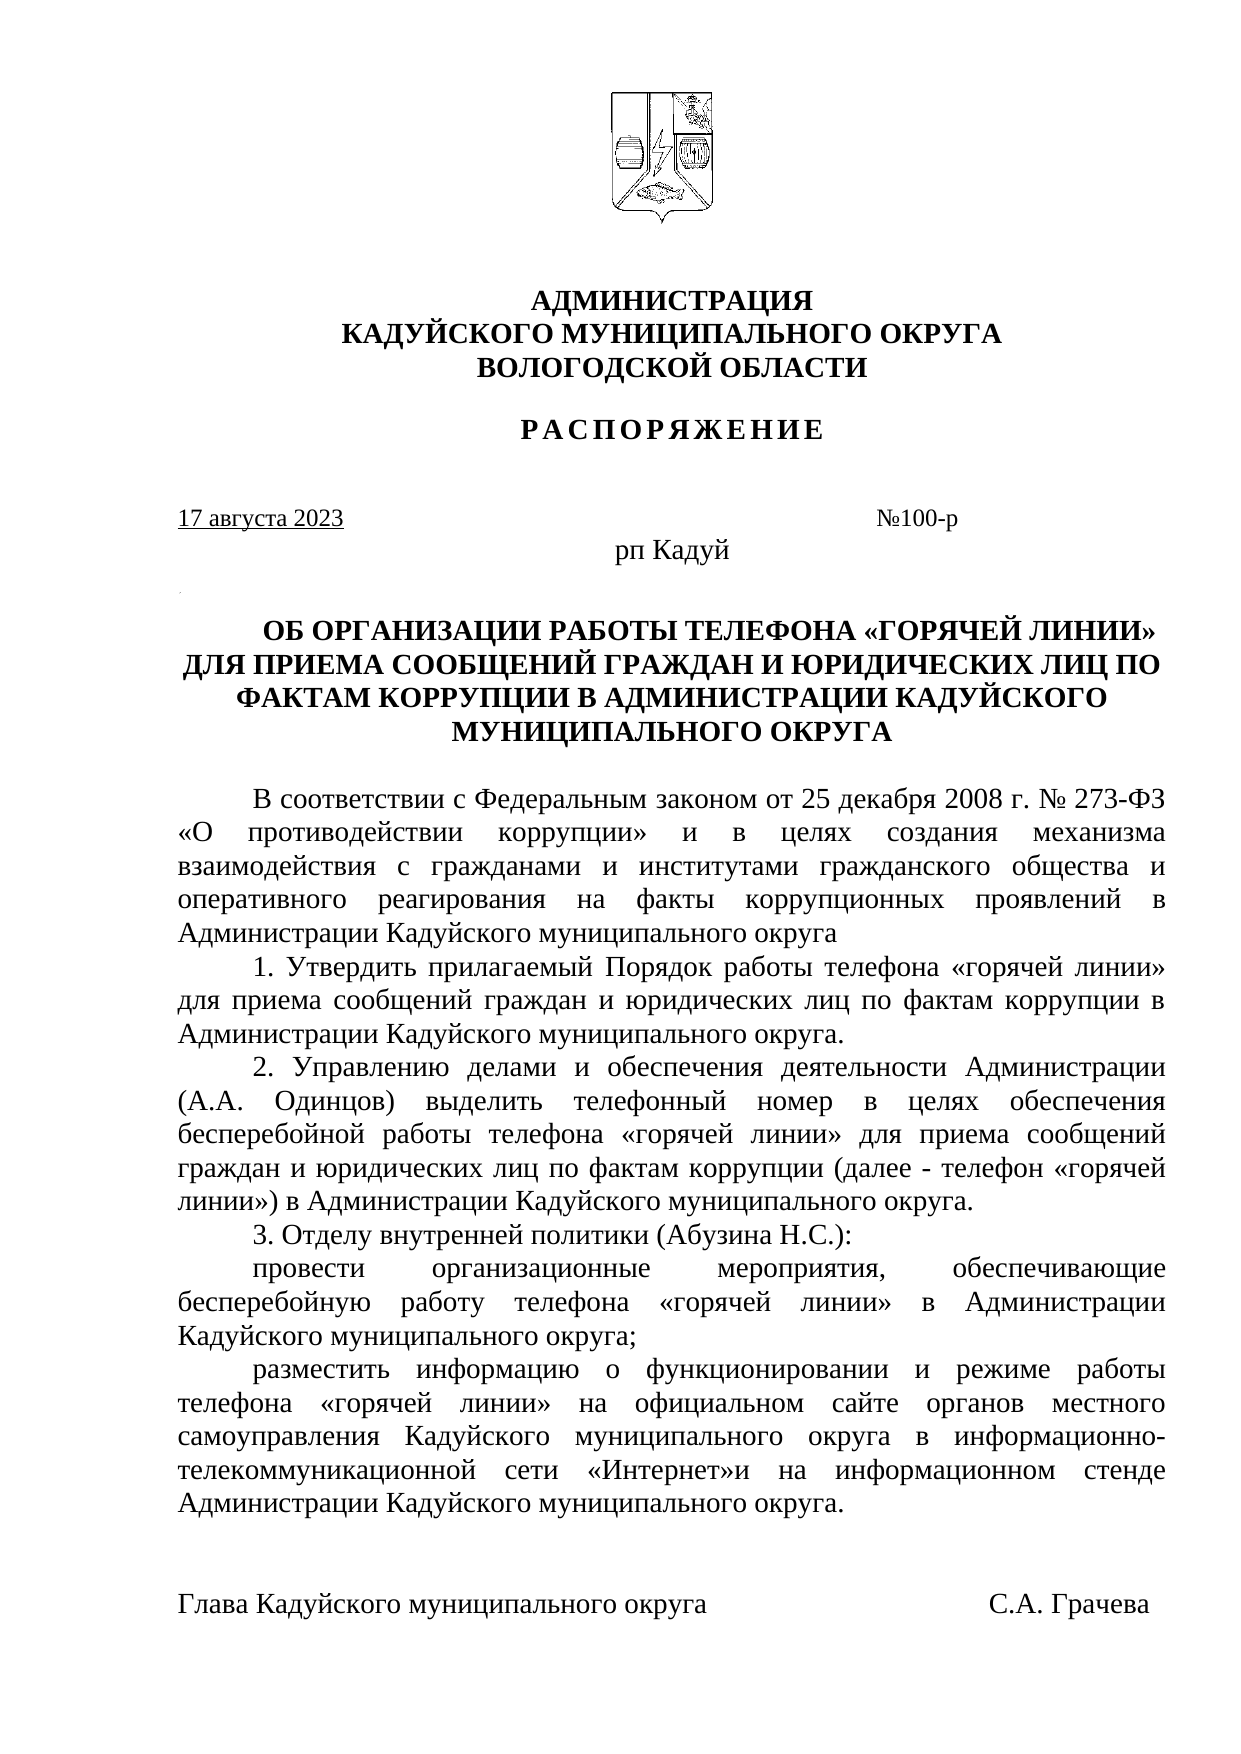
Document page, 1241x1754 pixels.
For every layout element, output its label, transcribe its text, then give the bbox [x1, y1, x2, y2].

text разместить информацию о функционировании и режиме работы телефона «горячей линии» на официальном сайте органов местного самоуправления Кадуйского муниципального округа в информационно- телекоммуникационной сети «Интернет»и на информационном стенде Администрации Кадуйского муниципального округа. [177, 1351, 1167, 1519]
text 2. Управлению делами и обеспечения деятельности Администрации (А.А. Одинцов) выделить телефонный номер в целях обеспечения бесперебойной работы телефона «горячей линии» для приема сообщений граждан и юридических лиц по фактам коррупции (далее - телефон «горячей линии») в Администрации Кадуйского муниципального округа. [177, 1049, 1167, 1217]
text АДМИНИСТРАЦИЯ [177, 283, 1167, 316]
text 17 августа 2023 №100-р [177, 503, 1167, 532]
picture [608, 90, 715, 225]
text рп Кадуй [177, 532, 1167, 565]
text 3. Отделу внутренней политики (Абузина Н.С.): [177, 1217, 1167, 1251]
text Глава Кадуйского муниципального округа С.А. Грачева [177, 1586, 1167, 1619]
text провести организационные мероприятия, обеспечивающие бесперебойную работу телефона «горячей линии» в Администрации Кадуйского муниципального округа; [177, 1251, 1167, 1351]
text 1. Утвердить прилагаемый Порядок работы телефона «горячей линии» для приема сообщений граждан и юридических лиц по фактам коррупции в Администрации Кадуйского муниципального округа. [177, 949, 1167, 1049]
title ОБ ОРГАНИЗАЦИИ РАБОТЫ ТЕЛЕФОНА «ГОРЯЧЕЙ ЛИНИИ» ДЛЯ ПРИЕМА СООБЩЕНИЙ ГРАЖДАН И ЮРИДИЧЕСКИХ ЛИЦ ПО ФАКТАМ КОРРУПЦИИ В АДМИНИСТРАЦИИ КАДУЙСКОГО МУНИЦИПАЛЬНОГО ОКРУГА [177, 613, 1167, 747]
text КАДУЙСКОГО МУНИЦИПАЛЬНОГО ОКРУГА [177, 316, 1167, 350]
text В соответствии с Федеральным законом от 25 декабря 2008 г. № 273-ФЗ «О противодействии коррупции» и в целях создания механизма взаимодействия с гражданами и институтами гражданского общества и оперативного реагирования на факты коррупционных проявлений в Администрации Кадуйского муниципального округа [177, 781, 1167, 949]
text РАСПОРЯЖЕНИЕ [177, 412, 1167, 446]
text ВОЛОГОДСКОЙ ОБЛАСТИ [177, 350, 1167, 383]
